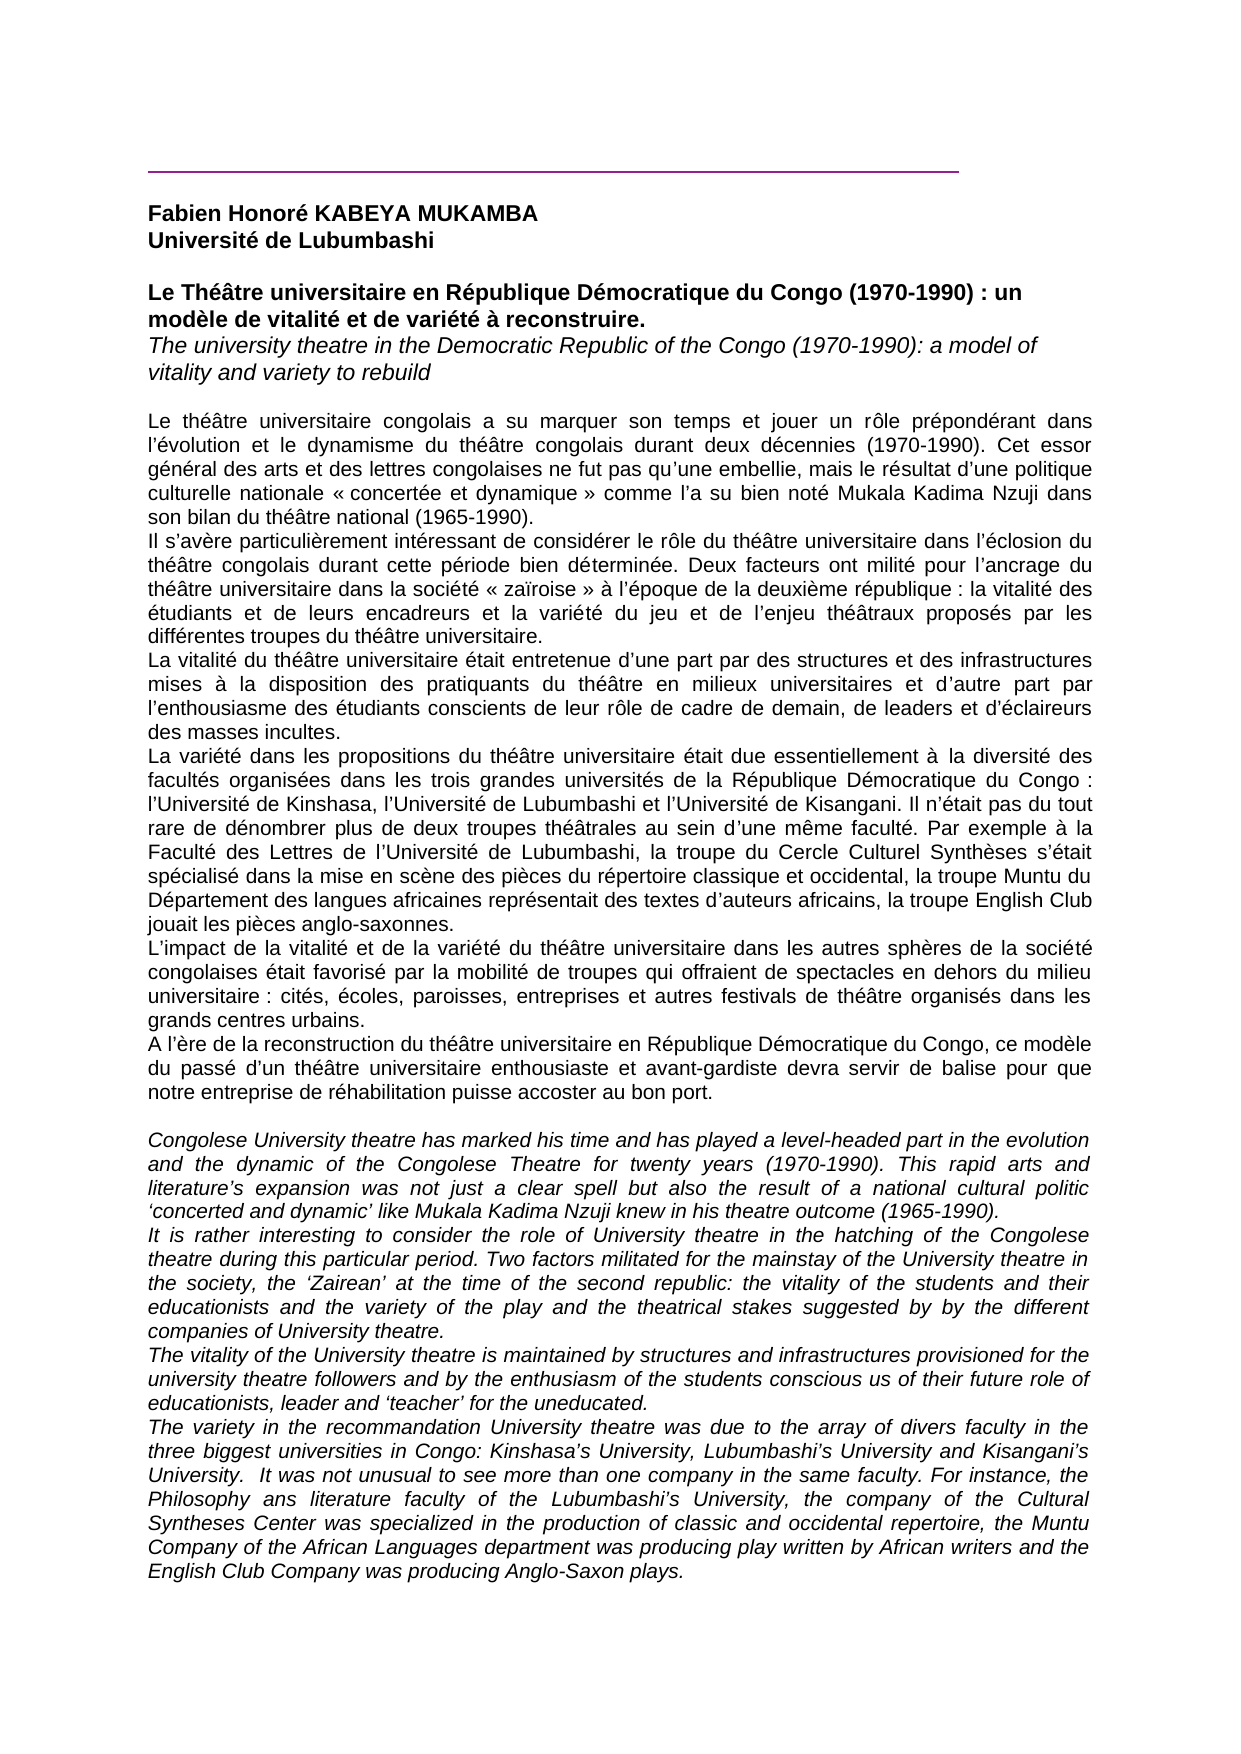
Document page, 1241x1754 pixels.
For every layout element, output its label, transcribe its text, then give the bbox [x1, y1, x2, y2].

text La vitalité du théâtre universitaire était entretenue d’une part par des structures et des infrastructures mises à la disposition des pratiquants du théâtre en milieux universitaires et d’autre part par l’enthousiasme des étudiants conscients de leur rôle de cadre de demain, de leaders et d’éclaireurs des masses incultes. [148, 648, 1093, 744]
text It is rather interesting to consider the role of University theatre in the hatching of the Congolese theatre during this particular period. Two factors militated for the mainstay of the University theatre in the society, the ‘Zairean’ at the time of the second republic: the vitality of the students and their educationists and the variety of the play and the theatrical stakes suggested by by the different companies of University theatre. [148, 1223, 1093, 1343]
text The university theatre in the Democratic Republic of the Congo (1970-1990): a model of vitality and variety to rebuild [148, 332, 1093, 385]
text Fabien Honoré KABEYA MUKAMBA [148, 200, 1093, 227]
text Congolese University theatre has marked his time and has played a level-headed part in the evolution and the dynamic of the Congolese Theatre for twenty years (1970-1990). This rapid arts and literature’s expansion was not just a clear spell but also the result of a national cultural politic ‘concerted and dynamic’ like Mukala Kadima Nzuji knew in his theatre outcome (1965-1990). [148, 1127, 1093, 1223]
text The vitality of the University theatre is maintained by structures and infrastructures provisioned for the university theatre followers and by the enthusiasm of the students conscious us of their future role of educationists, leader and ‘teacher’ for the uneducated. [148, 1343, 1093, 1415]
text Université de Lubumbashi [148, 227, 1093, 253]
text La variété dans les propositions du théâtre universitaire était due essentiellement à la diversité des facultés organisées dans les trois grandes universités de la République Démocratique du Congo : l’Université de Kinshasa, l’Université de Lubumbashi et l’Université de Kisangani. Il n’était pas du tout rare de dénombrer plus de deux troupes théâtrales au sein d’une même faculté. Par exemple à la Faculté des Lettres de l’Université de Lubumbashi, la troupe du Cercle Culturel Synthèses s’était spécialisé dans la mise en scène des pièces du répertoire classique et occidental, la troupe Muntu du Département des langues africaines représentait des textes d’auteurs africains, la troupe English Club jouait les pièces anglo-saxonnes. [148, 744, 1093, 936]
text Le théâtre universitaire congolais a su marquer son temps et jouer un rôle prépondérant dans l’évolution et le dynamisme du théâtre congolais durant deux décennies (1970-1990). Cet essor général des arts et des lettres congolaises ne fut pas qu’une embellie, mais le résultat d’une politique culturelle nationale « concertée et dynamique » comme l’a su bien noté Mukala Kadima Nzuji dans son bilan du théâtre national (1965-1990). [148, 409, 1093, 528]
text Il s’avère particulièrement intéressant de considérer le rôle du théâtre universitaire dans l’éclosion du théâtre congolais durant cette période bien déterminée. Deux facteurs ont milité pour l’ancrage du théâtre universitaire dans la société « zaïroise » à l’époque de la deuxième république : la vitalité des étudiants et de leurs encadreurs et la variété du jeu et de l’enjeu théâtraux proposés par les différentes troupes du théâtre universitaire. [148, 528, 1093, 648]
text L’impact de la vitalité et de la variété du théâtre universitaire dans les autres sphères de la société congolaises était favorisé par la mobilité de troupes qui offraient de spectacles en dehors du milieu universitaire : cités, écoles, paroisses, entreprises et autres festivals de théâtre organisés dans les grands centres urbains. [148, 936, 1093, 1032]
text The variety in the recommandation University theatre was due to the array of divers faculty in the three biggest universities in Congo: Kinshasa’s University, Lubumbashi’s University and Kisangani’s University. It was not unusual to see more than one company in the same faculty. For instance, the Philosophy ans literature faculty of the Lubumbashi’s University, the company of the Cultural Syntheses Center was specialized in the production of classic and occidental repertoire, the Muntu Company of the African Languages department was producing play written by African writers and the English Club Company was producing Anglo-Saxon plays. [148, 1415, 1093, 1583]
text A l’ère de la reconstruction du théâtre universitaire en République Démocratique du Congo, ce modèle du passé d’un théâtre universitaire enthousiaste et avant-gardiste devra servir de balise pour que notre entreprise de réhabilitation puisse accoster au bon port. [148, 1032, 1093, 1103]
text Le Théâtre universitaire en République Démocratique du Congo (1970-1990) : un modèle de vitalité et de variété à reconstruire. [148, 279, 1093, 332]
